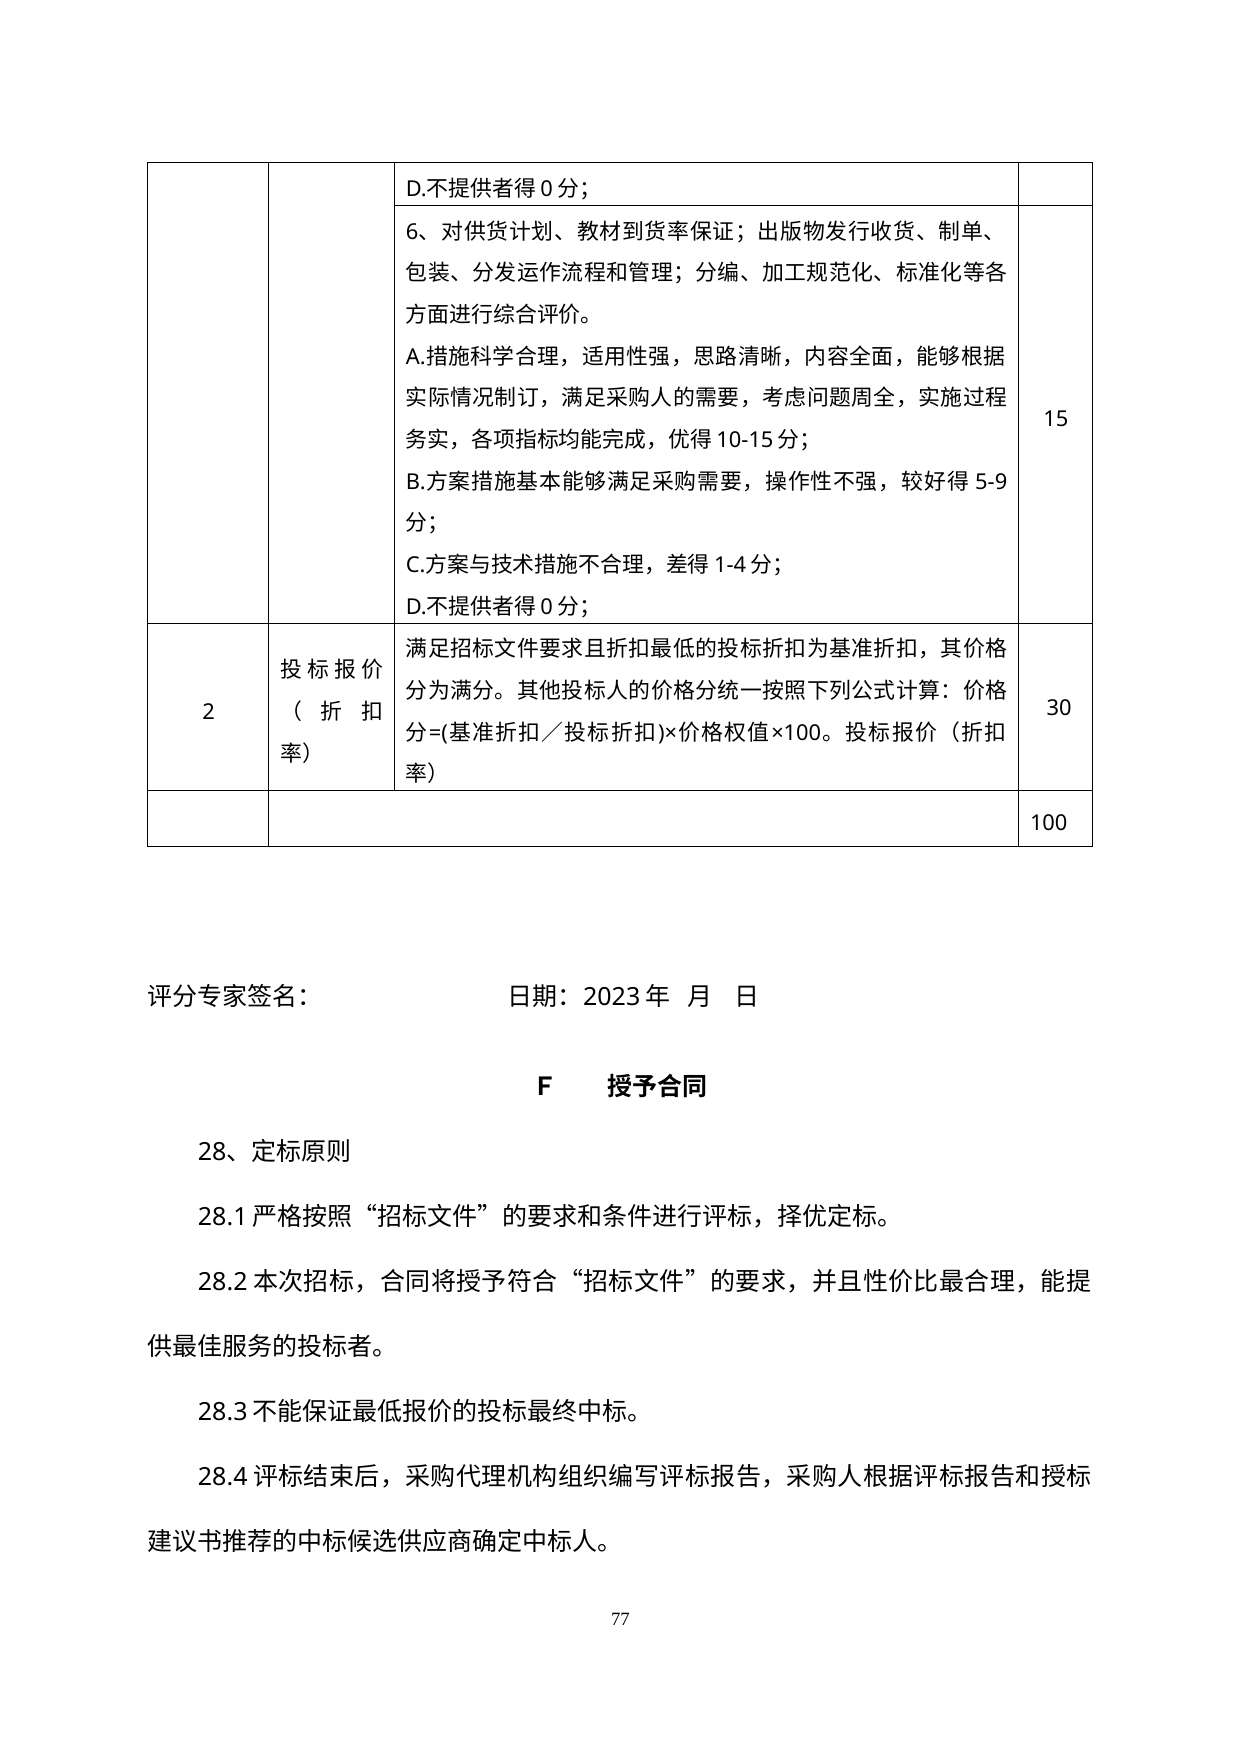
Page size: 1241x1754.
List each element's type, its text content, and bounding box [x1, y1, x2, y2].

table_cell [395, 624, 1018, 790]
text 28.4评标结束后，采购代理机构组织编写评标报告，采购人根据评标报告和授标建议书推荐的中标候选供应商确定中标人。 [148, 1442, 1092, 1572]
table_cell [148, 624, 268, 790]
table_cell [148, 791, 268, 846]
text 28.1严格按照“招标文件”的要求和条件进行评标，择优定标。 [148, 1182, 1092, 1247]
text 28、定标原则 [148, 1117, 1092, 1182]
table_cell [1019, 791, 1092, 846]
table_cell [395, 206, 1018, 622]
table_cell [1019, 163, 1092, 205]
text Ｆ 授予合同 [148, 1052, 1092, 1117]
text 28.2本次招标，合同将授予符合“招标文件”的要求，并且性价比最合理，能提供最佳服务的投标者。 [148, 1247, 1092, 1377]
text 评分专家签名： 日期：2023年 月 日 [148, 962, 1092, 1027]
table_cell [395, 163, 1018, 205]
text 28.3不能保证最低报价的投标最终中标。 [148, 1377, 1092, 1442]
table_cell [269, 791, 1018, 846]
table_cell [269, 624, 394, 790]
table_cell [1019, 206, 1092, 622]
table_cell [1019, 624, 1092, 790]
